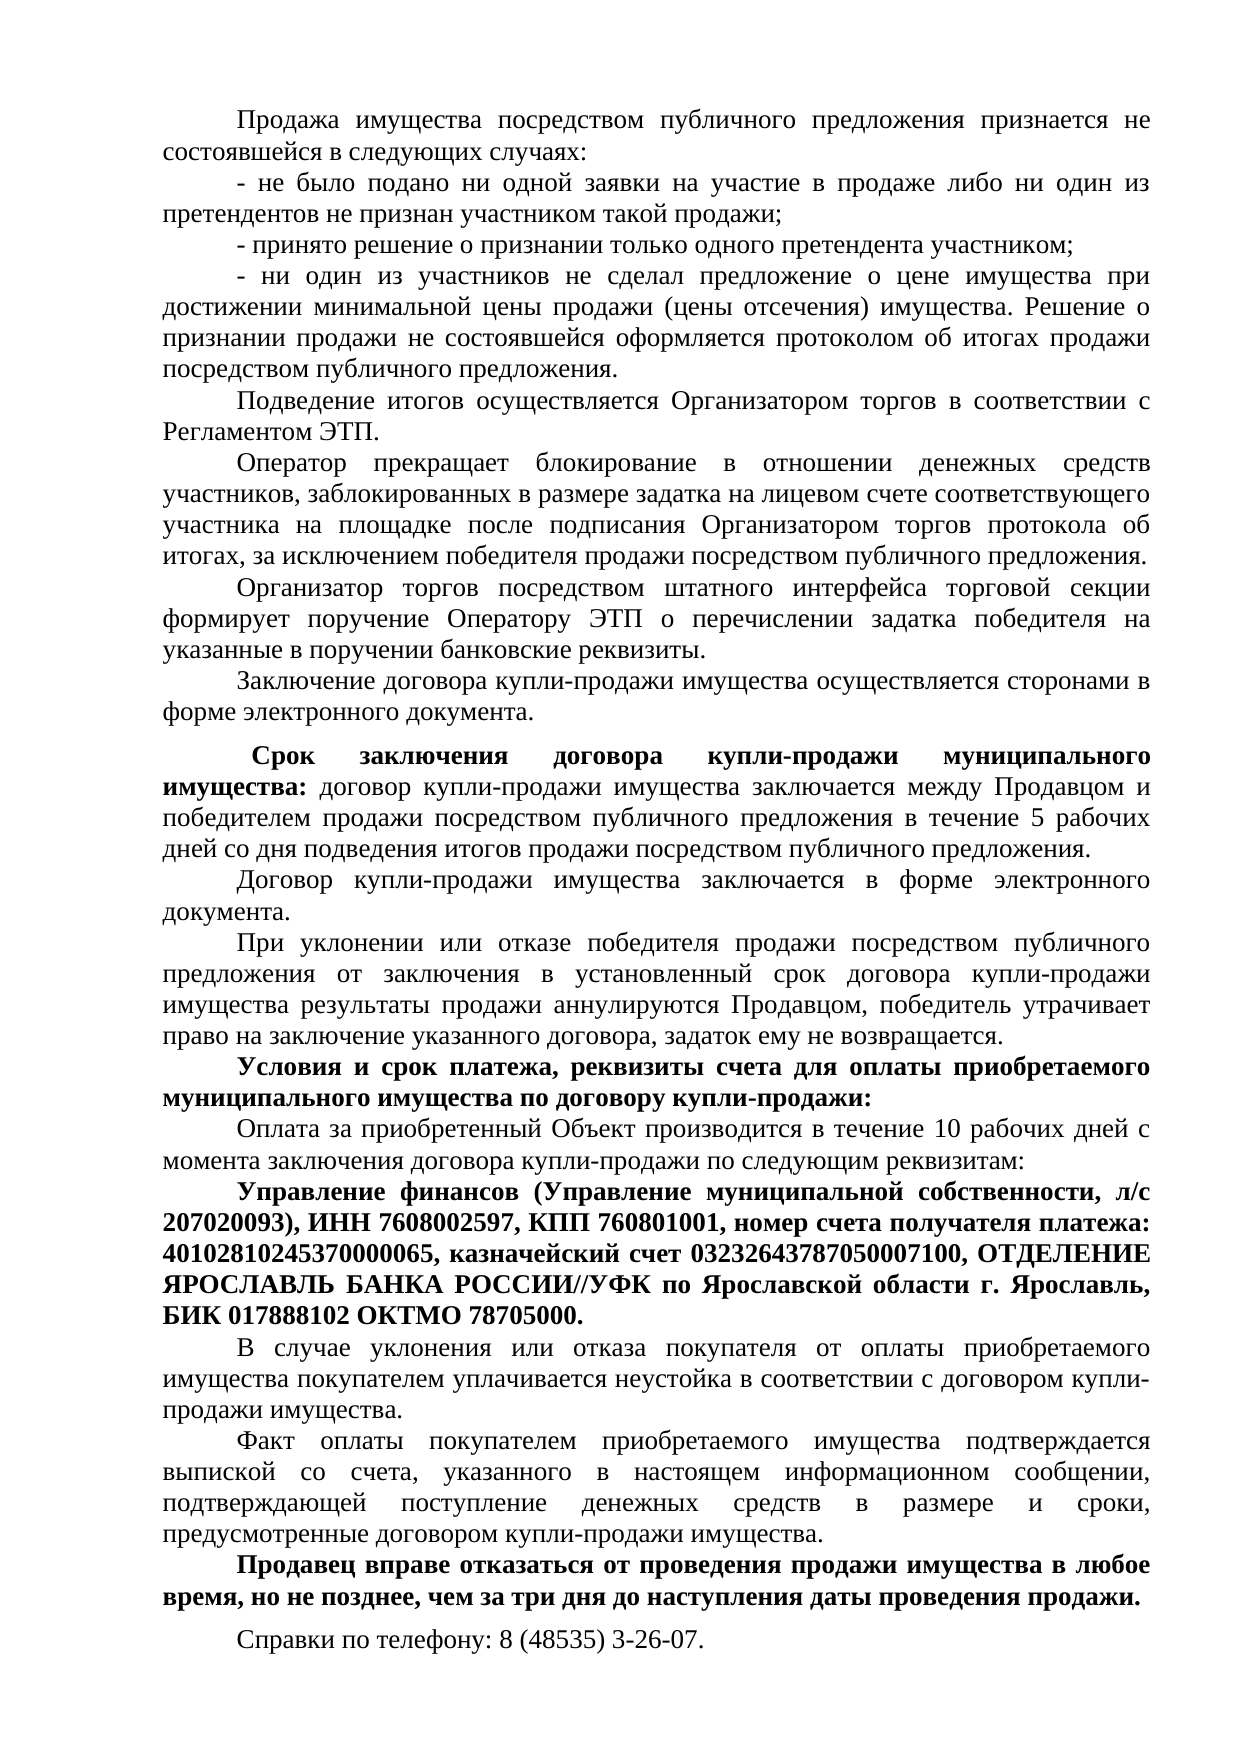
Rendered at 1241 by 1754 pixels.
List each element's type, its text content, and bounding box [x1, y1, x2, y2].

text Организатор торгов посредством штатного интерфейса торговой секции формирует поручение Оператору ЭТП о перечислении задатка победителя на указанные в поручении банковские реквизиты. [162, 571, 1152, 664]
text В случае уклонения или отказа покупателя от оплаты приобретаемого имущества покупателем уплачивается неустойка в соответствии с договором купли-продажи имущества. [162, 1331, 1152, 1424]
text Срок заключения договора купли-продажи муниципального имущества: договор купли-продажи имущества заключается между Продавцом и победителем продажи посредством публичного предложения в течение 5 рабочих дней со дня подведения итогов продажи посредством публичного предложения. [162, 739, 1152, 863]
text Подведение итогов осуществляется Организатором торгов в соответствии с Регламентом ЭТП. [162, 384, 1152, 446]
text Продавец вправе отказаться от проведения продажи имущества в любое время, но не позднее, чем за три дня до наступления даты проведения продажи. [162, 1549, 1152, 1611]
text Оператор прекращает блокирование в отношении денежных средств участников, заблокированных в размере задатка на лицевом счете соответствующего участника на площадке после подписания Организатором торгов протокола об итогах, за исключением победителя продажи посредством публичного предложения. [162, 446, 1152, 571]
text Оплата за приобретенный Объект производится в течение 10 рабочих дней с момента заключения договора купли-продажи по следующим реквизитам: [162, 1113, 1152, 1175]
text Заключение договора купли-продажи имущества осуществляется сторонами в форме электронного документа. [162, 664, 1152, 726]
text Управление финансов (Управление муниципальной собственности, л/с 207020093), ИНН 7608002597, КПП 760801001, номер счета получателя платежа: 40102810245370000065, казначейский счет 03232643787050007100, ОТДЕЛЕНИЕ ЯРОСЛАВЛЬ БАНКА РОССИИ//УФК по Ярославской области г. Ярославль, БИК 017888102 ОКТМО 78705000. [162, 1175, 1152, 1331]
text Справки по телефону: 8 (48535) 3-26-07. [162, 1623, 1152, 1654]
text При уклонении или отказе победителя продажи посредством публичного предложения от заключения в установленный срок договора купли-продажи имущества результаты продажи аннулируются Продавцом, победитель утрачивает право на заключение указанного договора, задаток ему не возвращается. [162, 926, 1152, 1050]
text Договор купли-продажи имущества заключается в форме электронного документа. [162, 863, 1152, 926]
text - ни один из участников не сделал предложение о цене имущества при достижении минимальной цены продажи (цены отсечения) имущества. Решение о признании продажи не состоявшейся оформляется протоколом об итогах продажи посредством публичного предложения. [162, 259, 1152, 384]
text Факт оплаты покупателем приобретаемого имущества подтверждается выпиской со счета, указанного в настоящем информационном сообщении, подтверждающей поступление денежных средств в размере и сроки, предусмотренные договором купли-продажи имущества. [162, 1424, 1152, 1549]
text Условия и срок платежа, реквизиты счета для оплаты приобретаемого муниципального имущества по договору купли-продажи: [162, 1050, 1152, 1113]
text - не было подано ни одной заявки на участие в продаже либо ни один из претендентов не признан участником такой продажи; [162, 166, 1152, 228]
text Продажа имущества посредством публичного предложения признается не состоявшейся в следующих случаях: [162, 103, 1152, 166]
text - принято решение о признании только одного претендента участником; [162, 228, 1152, 259]
